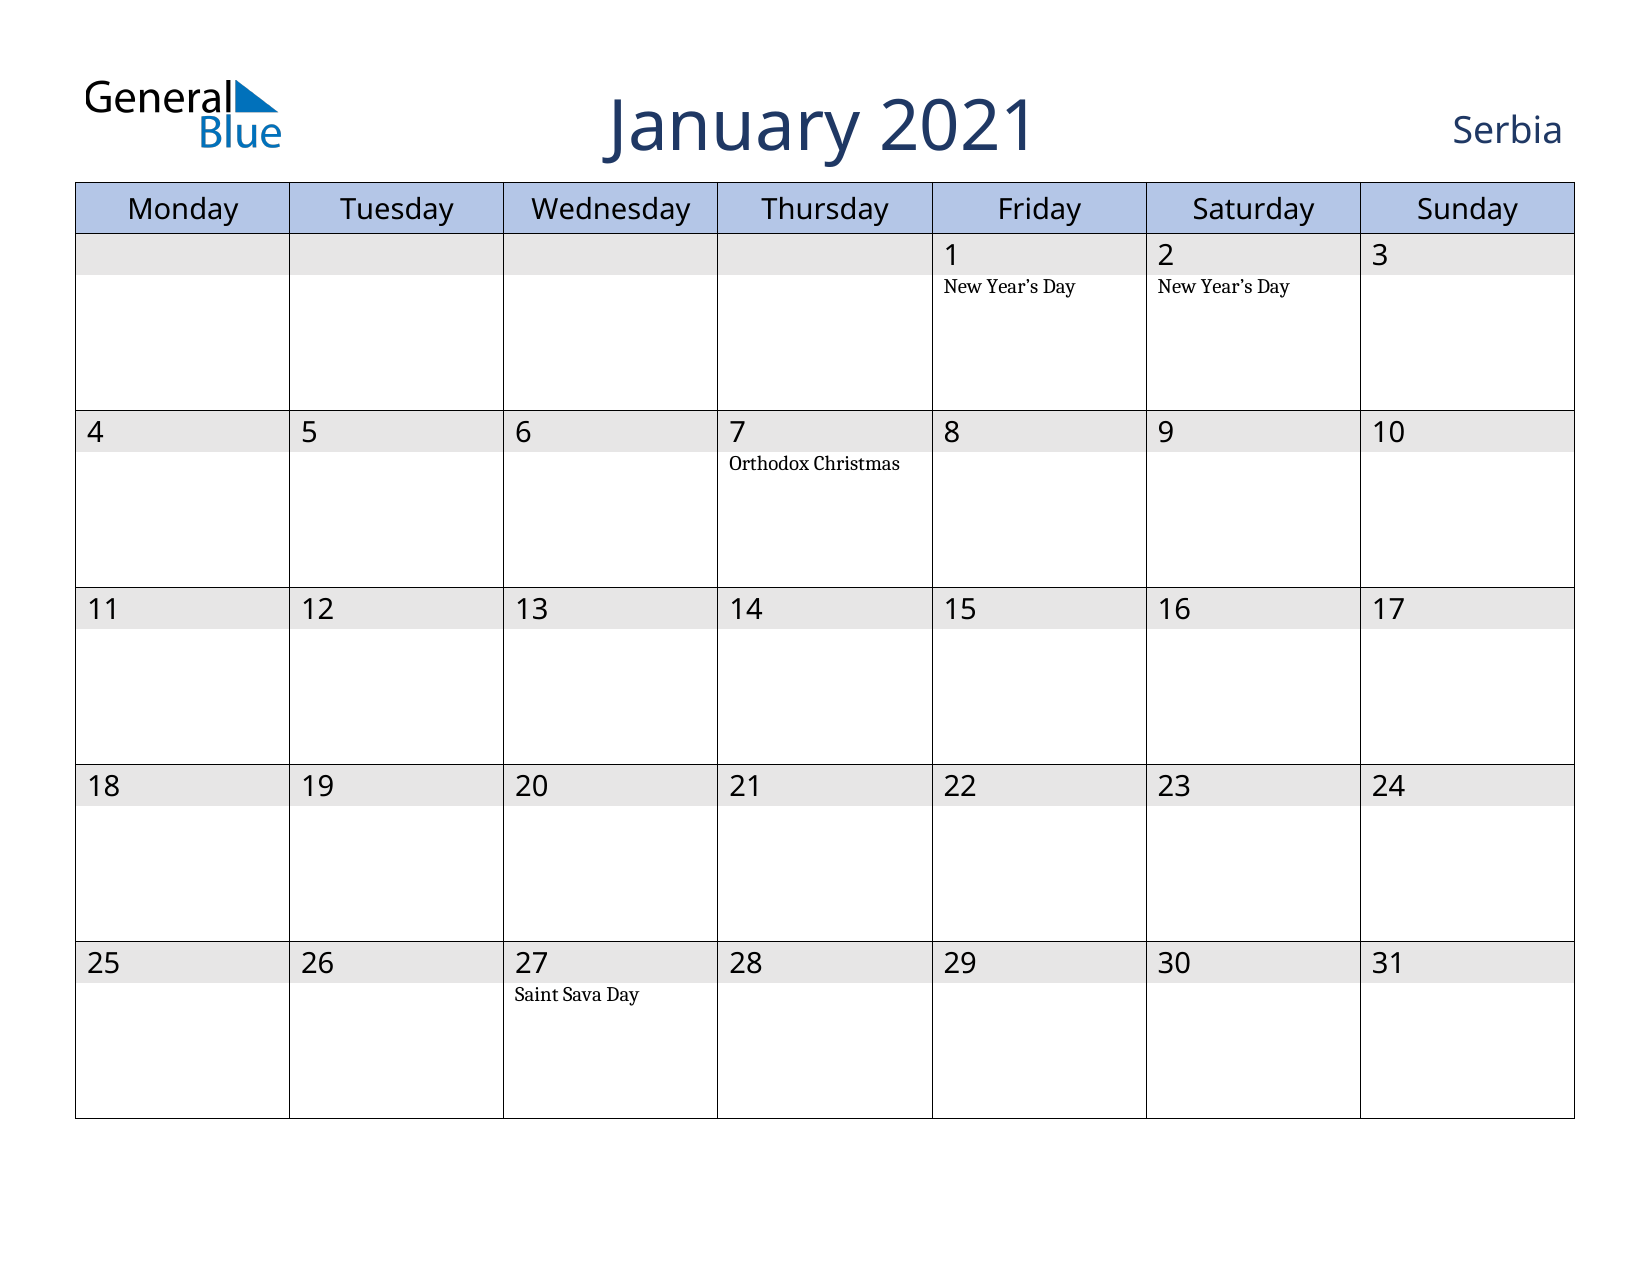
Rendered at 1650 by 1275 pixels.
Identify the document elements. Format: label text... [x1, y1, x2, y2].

table_cell 19 [290, 765, 503, 806]
table_cell [933, 806, 1146, 941]
table_cell 2 [1147, 234, 1360, 275]
table_cell 28 [718, 942, 932, 983]
table_cell [718, 275, 932, 410]
table_cell 24 [1361, 765, 1574, 806]
table_cell 25 [76, 942, 289, 983]
table_cell 10 [1361, 411, 1574, 452]
table_cell [1361, 983, 1574, 1118]
table_cell Wednesday [504, 183, 717, 233]
table_cell 29 [933, 942, 1146, 983]
table_cell 3 [1361, 234, 1574, 275]
table_cell [76, 234, 289, 275]
table_cell New Year’s Day [1147, 275, 1360, 410]
table_cell [1361, 452, 1574, 587]
table_cell 5 [290, 411, 503, 452]
table_cell [290, 275, 503, 410]
table_cell [290, 452, 503, 587]
table_cell 27 [504, 942, 717, 983]
table_cell Monday [76, 183, 289, 233]
table_cell 13 [504, 588, 717, 629]
table_cell [1147, 629, 1360, 764]
table_cell [718, 234, 932, 275]
table_cell 15 [933, 588, 1146, 629]
table_cell [1147, 452, 1360, 587]
table_cell Tuesday [290, 183, 503, 233]
table_cell [1361, 275, 1574, 410]
table_cell [718, 629, 932, 764]
table_cell [504, 806, 717, 941]
table_cell 7 [718, 411, 932, 452]
table_cell 30 [1147, 942, 1360, 983]
table_cell 22 [933, 765, 1146, 806]
table_cell 16 [1147, 588, 1360, 629]
table_cell [504, 234, 717, 275]
table_cell [933, 629, 1146, 764]
table_cell 1 [933, 234, 1146, 275]
table_cell 8 [933, 411, 1146, 452]
table_cell 23 [1147, 765, 1360, 806]
table_cell Saint Sava Day [504, 983, 717, 1118]
table_cell 11 [76, 588, 289, 629]
table_cell Sunday [1361, 183, 1574, 233]
table_cell 9 [1147, 411, 1360, 452]
table_cell 12 [290, 588, 503, 629]
table_cell New Year’s Day [933, 275, 1146, 410]
table_cell 17 [1361, 588, 1574, 629]
table_cell [504, 629, 717, 764]
table_header Serbia [1146, 75, 1574, 182]
table_cell 14 [718, 588, 932, 629]
table_cell Thursday [718, 183, 932, 233]
table_cell 31 [1361, 942, 1574, 983]
table_cell [1147, 806, 1360, 941]
table_cell 26 [290, 942, 503, 983]
table_cell [76, 806, 289, 941]
table_cell 4 [76, 411, 289, 452]
table_cell [76, 629, 289, 764]
table_cell [1147, 983, 1360, 1118]
picture [86, 80, 281, 148]
table_cell Saturday [1147, 183, 1360, 233]
table_cell [290, 806, 503, 941]
table_cell [504, 275, 717, 410]
table_cell [933, 452, 1146, 587]
table_cell Friday [933, 183, 1146, 233]
table_cell [76, 452, 289, 587]
table_cell [76, 275, 289, 410]
table_header January 2021 [504, 75, 1146, 182]
table_cell [290, 629, 503, 764]
table_header [76, 75, 503, 182]
table_cell [76, 983, 289, 1118]
table_cell 21 [718, 765, 932, 806]
table_cell [933, 983, 1146, 1118]
table_cell [290, 234, 503, 275]
table_cell [504, 452, 717, 587]
table_cell [1361, 806, 1574, 941]
table_cell 6 [504, 411, 717, 452]
table_cell [718, 983, 932, 1118]
table_cell 18 [76, 765, 289, 806]
table_cell [1361, 629, 1574, 764]
table_cell 20 [504, 765, 717, 806]
table_cell [718, 806, 932, 941]
table_cell [290, 983, 503, 1118]
table_cell Orthodox Christmas [718, 452, 932, 587]
